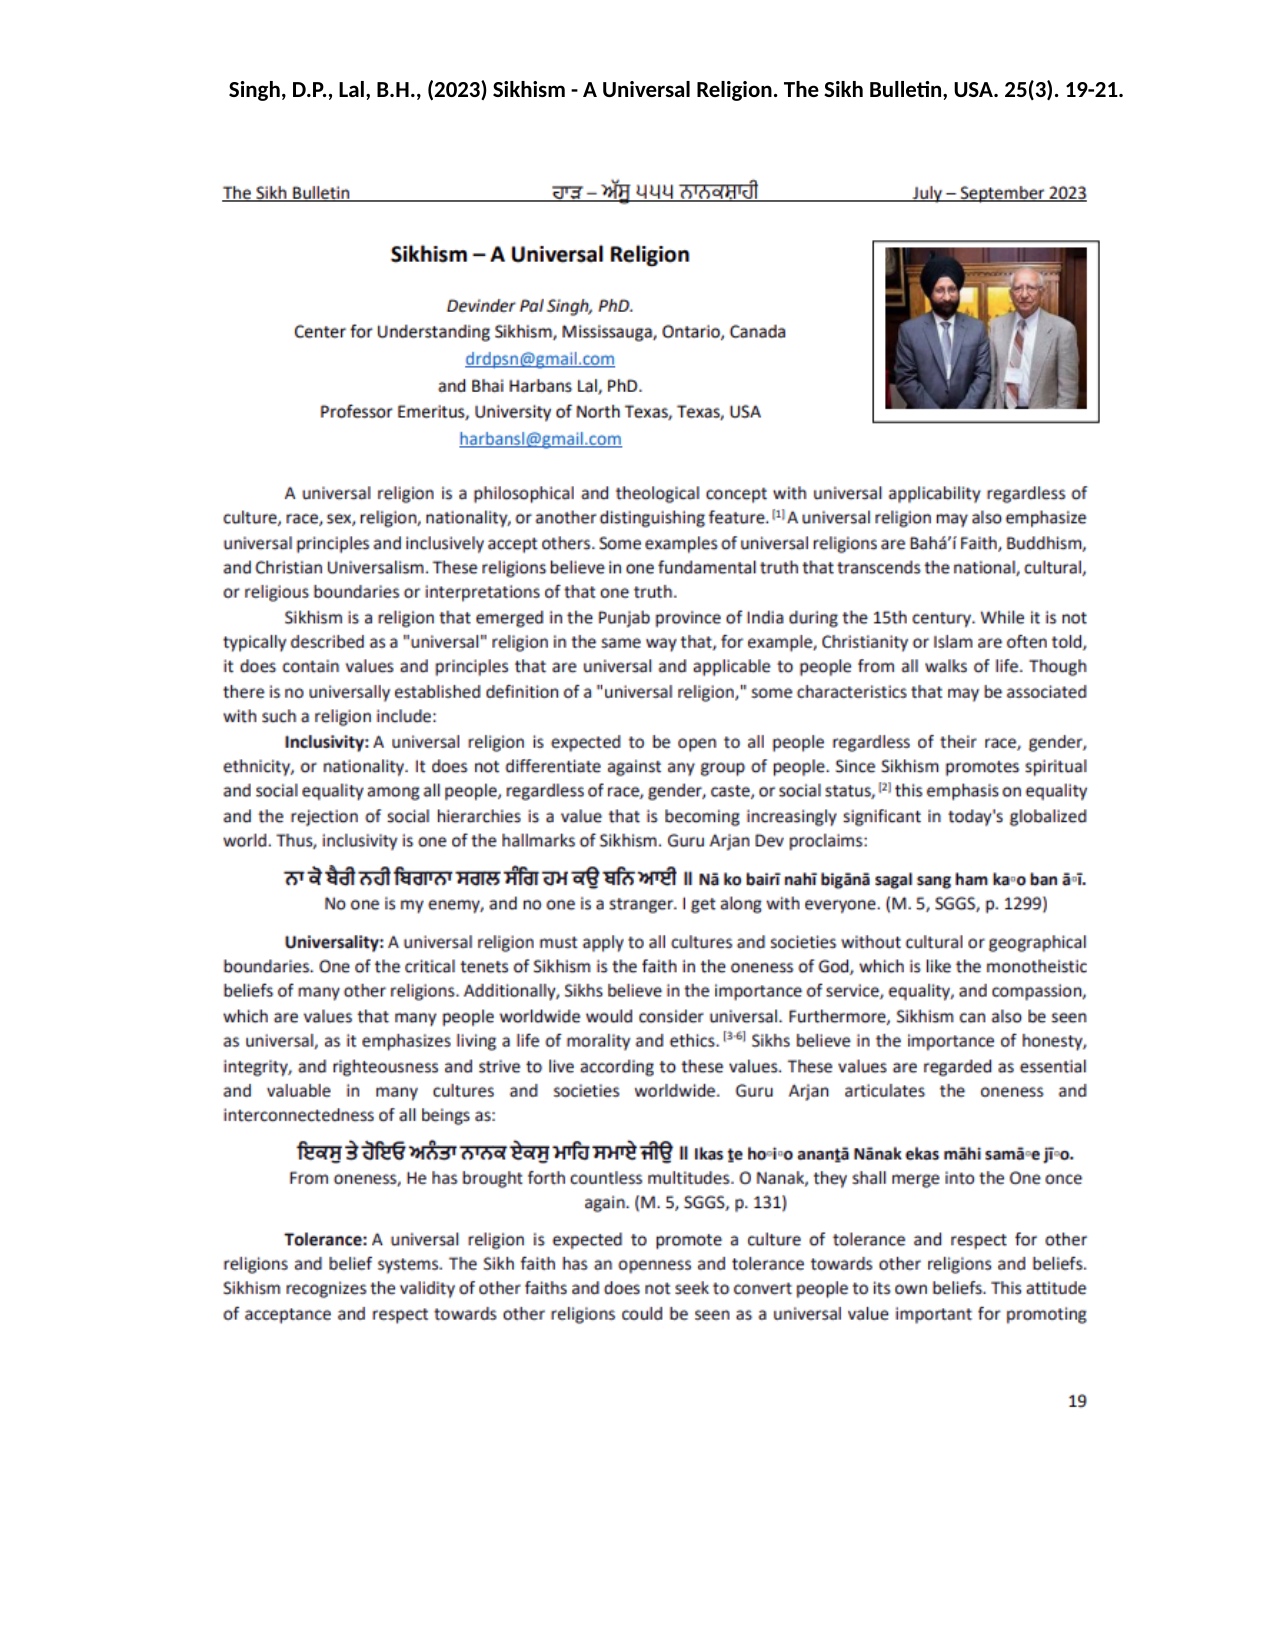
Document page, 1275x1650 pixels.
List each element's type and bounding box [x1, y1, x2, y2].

picture [150, 150, 1138, 1413]
